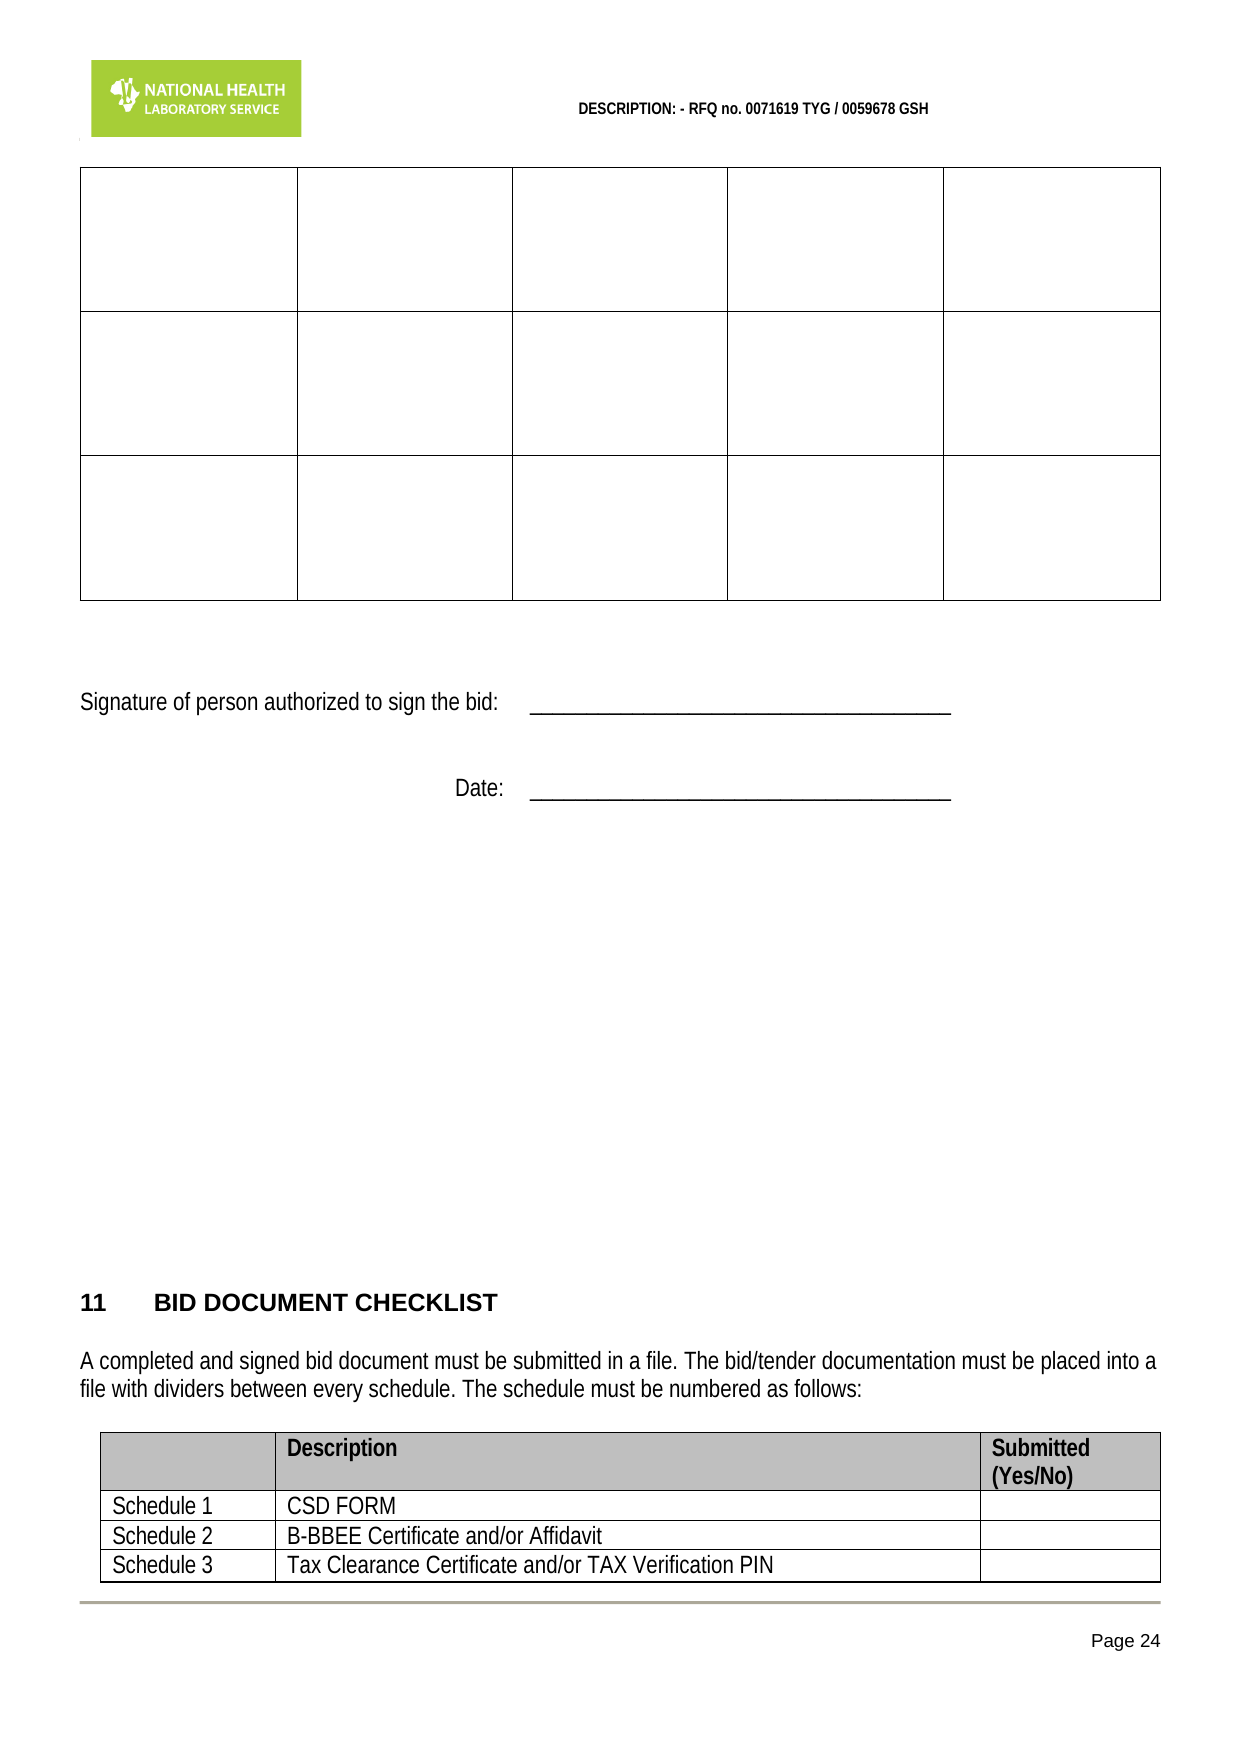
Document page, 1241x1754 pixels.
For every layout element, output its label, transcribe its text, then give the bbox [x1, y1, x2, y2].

table_header Submitted (Yes/No) [981, 1433, 1160, 1490]
table_cell Tax Clearance Certificate and/or TAX Verification PIN [276, 1550, 980, 1581]
table_cell [728, 312, 943, 455]
table_cell Schedule 1 [101, 1491, 275, 1520]
table_header [101, 1433, 275, 1490]
table_cell [944, 456, 1160, 600]
table_header Description [276, 1433, 980, 1490]
table_cell [513, 312, 727, 455]
table_cell [981, 1521, 1160, 1549]
table_cell [728, 168, 943, 311]
table_cell [81, 168, 297, 311]
table_cell CSD FORM [276, 1491, 980, 1520]
table_cell [298, 456, 512, 600]
table_cell [513, 456, 727, 600]
table_cell [981, 1491, 1160, 1520]
table_cell [728, 456, 943, 600]
table_cell [298, 312, 512, 455]
subtitle BID DOCUMENT CHECKLIST [80, 1288, 1161, 1317]
text Date: _____________________________________ [80, 773, 1161, 801]
table_cell [944, 168, 1160, 311]
table_cell B-BBEE Certificate and/or Affidavit [276, 1521, 980, 1549]
table_cell Schedule 3 [101, 1550, 275, 1581]
table_cell [513, 168, 727, 311]
table_cell [298, 168, 512, 311]
table_cell [81, 456, 297, 600]
table_cell [944, 312, 1160, 455]
table_cell [981, 1550, 1160, 1581]
table_cell Schedule 2 [101, 1521, 275, 1549]
text A completed and signed bid document must be submitted in a file. The bid/tender documentation must be placed into a file with dividers between every schedule. The schedule must be numbered as follows: [80, 1346, 1161, 1403]
text Signature of person authorized to sign the bid: _____________________________________ [80, 687, 1161, 715]
table_cell [81, 312, 297, 455]
picture [91, 60, 302, 137]
